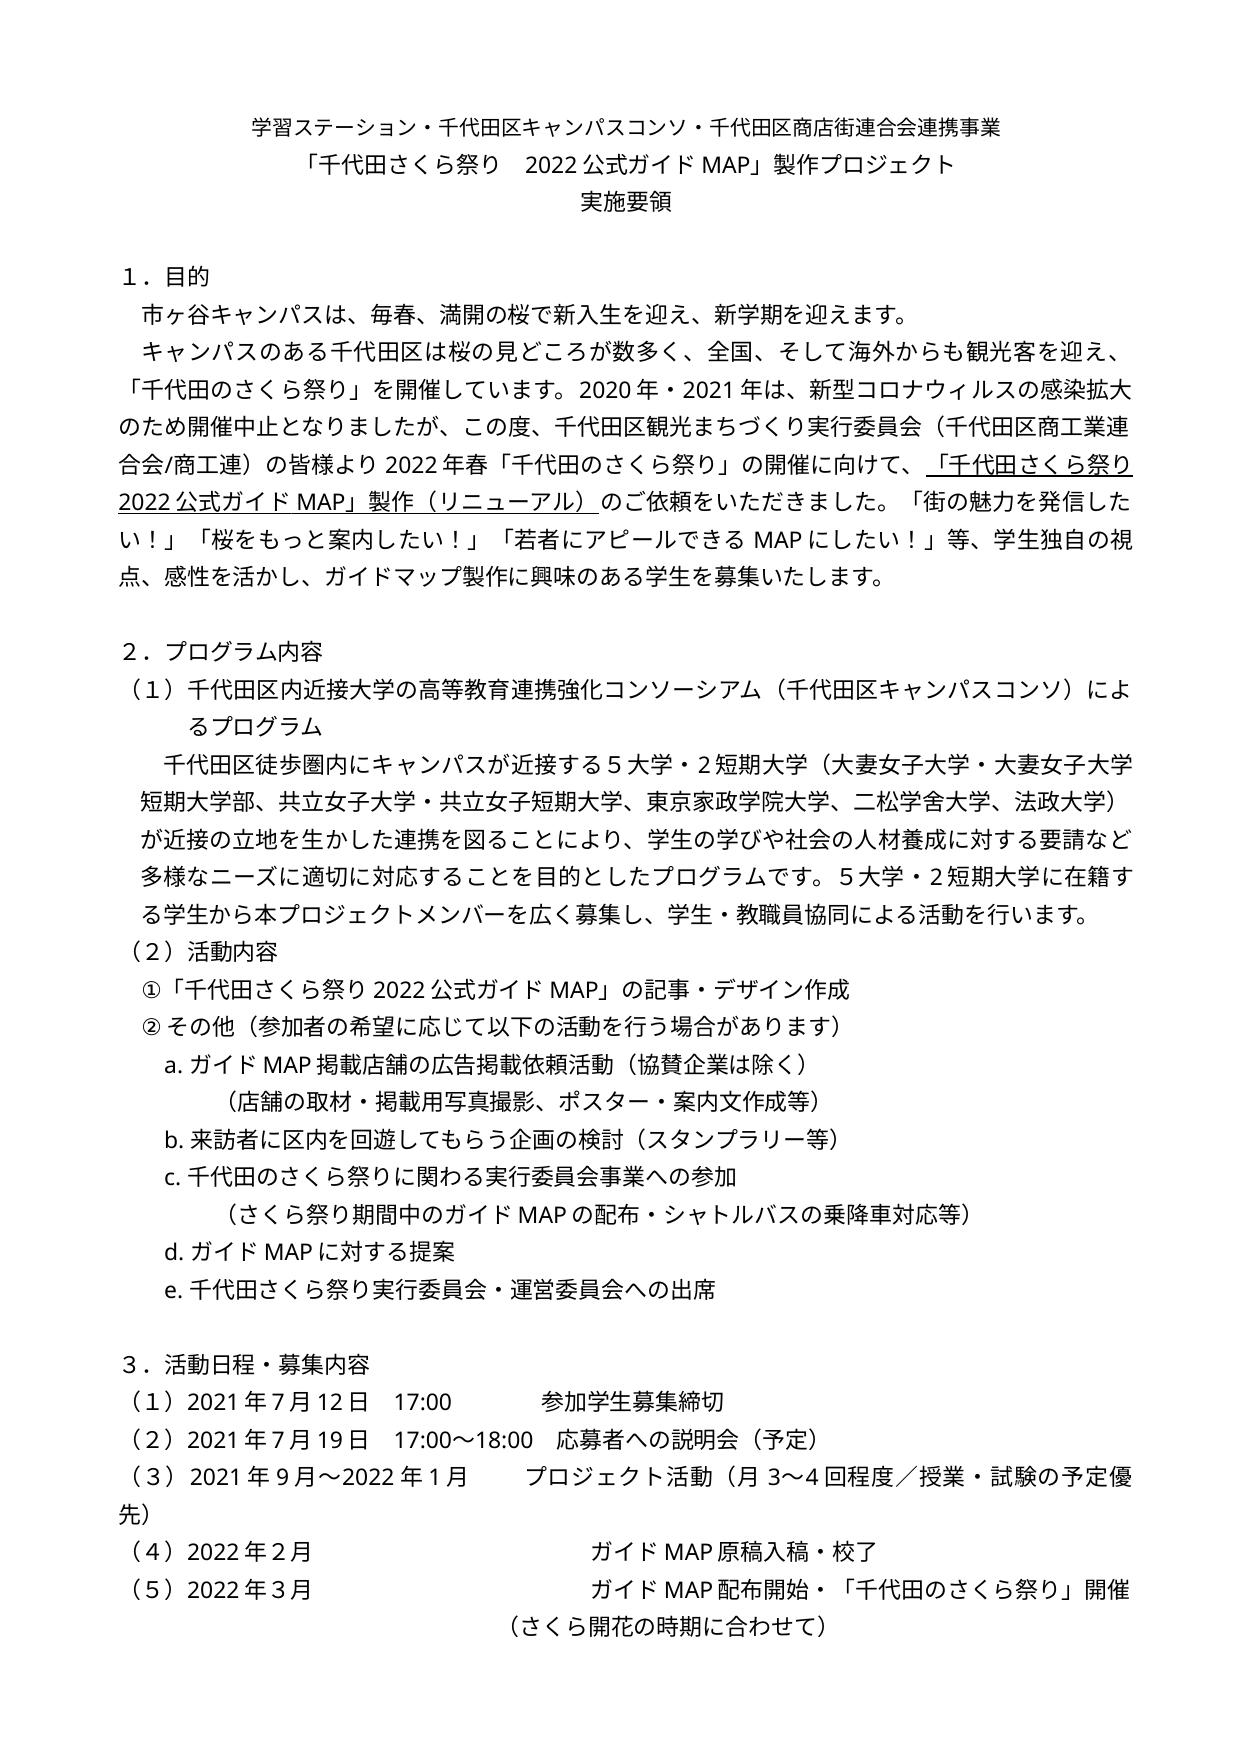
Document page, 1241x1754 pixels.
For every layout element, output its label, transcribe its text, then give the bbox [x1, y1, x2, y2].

text キャンパスのある千代田区は桜の見どころが数多く、全国、そして海外からも観光客を迎え、「千代田のさくら祭り」を開催しています。2020年・2021年は、新型コロナウィルスの感染拡大のため開催中止となりましたが、この度、千代田区観光まちづくり実行委員会（千代田区商工業連合会/商工連）の皆様より2022年春「千代田のさくら祭り」の開催に向けて、「千代田さくら祭り2022公式ガイドMAP」製作（リニューアル）のご依頼をいただきました。「街の魅力を発信したい！」「桜をもっと案内したい！」「若者にアピールできるMAPにしたい！」等、学生独自の視点、感性を活かし、ガイドマップ製作に興味のある学生を募集いたします。 [118, 332, 1134, 595]
text e. 千代田さくら祭り実行委員会・運営委員会への出席 [118, 1270, 1134, 1307]
text 実施要領 [118, 182, 1134, 220]
text ①「千代田さくら祭り 2022公式ガイドMAP」の記事・デザイン作成 [118, 970, 1134, 1007]
text c. 千代田のさくら祭りに関わる実行委員会事業への参加 [118, 1157, 1134, 1195]
text （さくら祭り期間中のガイドMAPの配布・シャトルバスの乗降車対応等） [118, 1195, 1134, 1232]
text 千代田区徒歩圏内にキャンパスが近接する５大学・2短期大学（大妻女子大学・大妻女子大学短期大学部、共立女子大学・共立女子短期大学、東京家政学院大学、二松学舍大学、法政大学）が近接の立地を生かした連携を図ることにより、学生の学びや社会の人材養成に対する要請など多様なニーズに適切に対応することを目的としたプログラムです。５大学・2短期大学に在籍する学生から本プロジェクトメンバーを広く募集し、学生・教職員協同による活動を行います。 [140, 745, 1134, 932]
text （３）2021年9月～2022年1月 プロジェクト活動（月3～4回程度／授業・試験の予定優先） [118, 1457, 1134, 1532]
text （さくら開花の時期に合わせて） [118, 1607, 1134, 1645]
text ２．プログラム内容 [118, 632, 1134, 670]
text 学習ステーション・千代田区キャンパスコンソ・千代田区商店街連合会連携事業 [118, 107, 1134, 145]
text b. 来訪者に区内を回遊してもらう企画の検討（スタンプラリー等） [118, 1120, 1134, 1157]
text （１）千代田区内近接大学の高等教育連携強化コンソーシアム（千代田区キャンパスコンソ）によるプログラム [118, 670, 1134, 745]
text d. ガイドMAPに対する提案 [118, 1232, 1134, 1270]
text （４）2022年２月 ガイドMAP原稿入稿・校了 [118, 1532, 1134, 1570]
text a. ガイドMAP掲載店舗の広告掲載依頼活動（協賛企業は除く） [118, 1045, 1134, 1082]
text （２）2021年7月19日 17:00～18:00 応募者への説明会（予定） [118, 1420, 1134, 1457]
text 「千代田さくら祭り 2022公式ガイドMAP」製作プロジェクト [118, 145, 1134, 182]
text （１）2021年7月12日 17:00 参加学生募集締切 [118, 1382, 1134, 1420]
text （５）2022年３月 ガイドMAP配布開始・「千代田のさくら祭り」開催 [118, 1570, 1134, 1607]
text 市ヶ谷キャンパスは、毎春、満開の桜で新入生を迎え、新学期を迎えます。 [118, 295, 1134, 332]
text １．目的 [118, 257, 1134, 295]
text （２）活動内容 [118, 932, 1134, 970]
text ３．活動日程・募集内容 [118, 1345, 1134, 1382]
text ②その他（参加者の希望に応じて以下の活動を行う場合があります） [118, 1007, 1134, 1045]
text （店舗の取材・掲載用写真撮影、ポスター・案内文作成等） [118, 1082, 1134, 1120]
